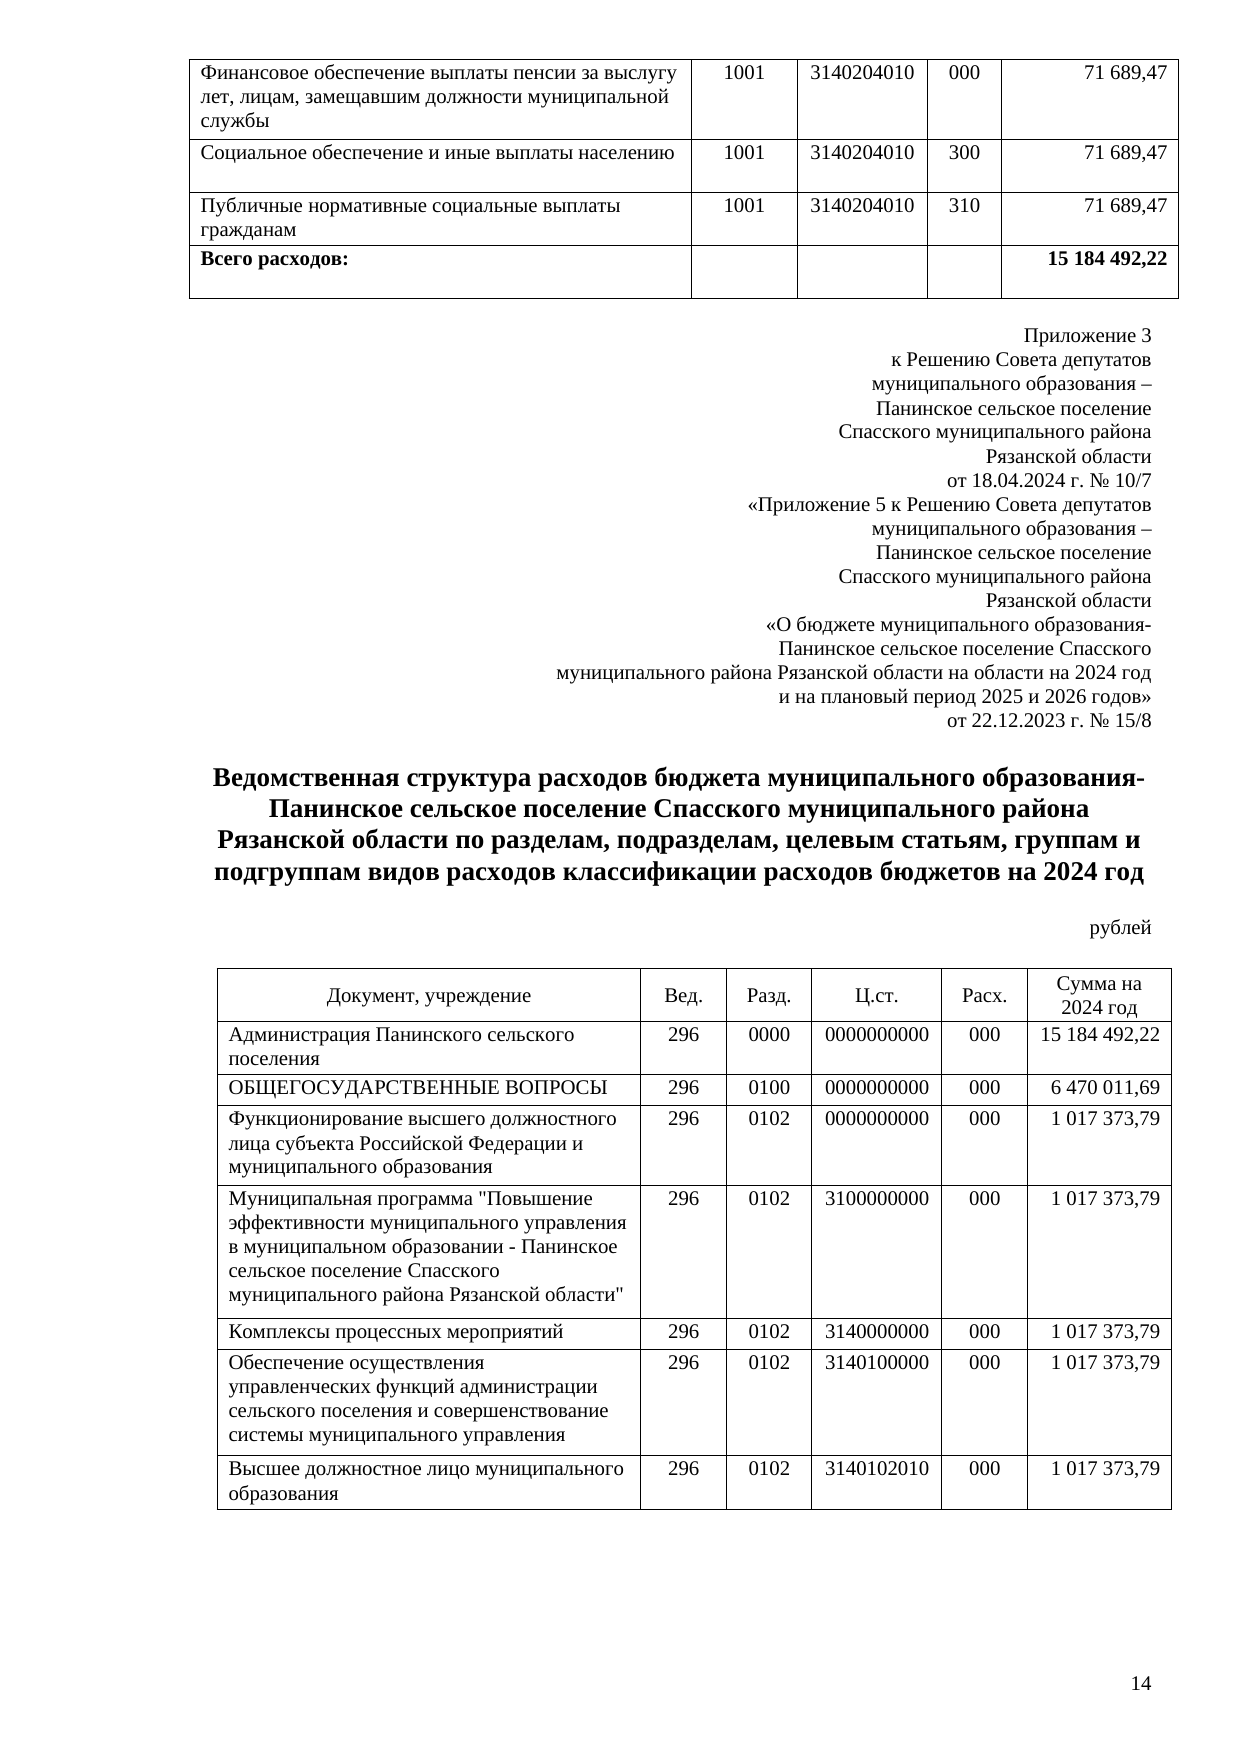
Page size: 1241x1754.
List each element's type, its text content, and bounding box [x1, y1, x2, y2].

table_cell 000 [942, 1456, 1027, 1508]
table_cell 0102 [727, 1106, 811, 1185]
table_cell 0102 [727, 1456, 811, 1508]
text Панинское сельское поселение [207, 395, 1152, 419]
table_cell 296 [641, 1106, 726, 1185]
table_cell 0000 [727, 1022, 811, 1074]
table_cell 000 [942, 1186, 1027, 1318]
table_cell 6 470 011,69 [1028, 1075, 1171, 1105]
text рублей [207, 915, 1152, 939]
table_cell 296 [641, 1022, 726, 1074]
table_cell 0000000000 [812, 1022, 941, 1074]
text Рязанской области [207, 588, 1152, 612]
text Спасского муниципального района [207, 419, 1152, 443]
table_cell 300 [928, 140, 1001, 192]
table_cell 15 184 492,22 [1002, 246, 1178, 298]
table_cell 296 [641, 1456, 726, 1508]
table_cell [798, 246, 927, 298]
table_cell Администрация Панинского сельского поселения [218, 1022, 640, 1074]
table_cell ОБЩЕГОСУДАРСТВЕННЫЕ ВОПРОСЫ [218, 1075, 640, 1105]
table_header Разд. [727, 969, 811, 1021]
table_cell 000 [942, 1350, 1027, 1455]
table_cell 3140204010 [798, 140, 927, 192]
table_cell 000 [942, 1106, 1027, 1185]
table_cell 3140100000 [812, 1350, 941, 1455]
text от 18.04.2024 г. № 10/7 [207, 468, 1152, 492]
text Приложение 3 [207, 299, 1152, 347]
table_header Документ, учреждение [218, 969, 640, 1021]
table_cell 296 [641, 1075, 726, 1105]
table_cell 000 [942, 1075, 1027, 1105]
table_header Ц.ст. [812, 969, 941, 1021]
table_cell Социальное обеспечение и иные выплаты населению [190, 140, 691, 192]
table_cell Обеспечение осуществления управленческих функций администрации сельского поселения и совершенствование системы муниципального управления [218, 1350, 640, 1455]
text «О бюджете муниципального образования- [207, 612, 1152, 636]
table_cell 000 [942, 1022, 1027, 1074]
table_cell 3140000000 [812, 1319, 941, 1349]
table_cell 1 017 373,79 [1028, 1456, 1171, 1508]
table_header Сумма на 2024 год [1028, 969, 1171, 1021]
text муниципального образования – [207, 516, 1152, 540]
table_cell 3100000000 [812, 1186, 941, 1318]
table_cell 1 017 373,79 [1028, 1319, 1171, 1349]
table_cell 3140204010 [798, 60, 927, 139]
table_cell [928, 246, 1001, 298]
text Рязанской области [207, 443, 1152, 468]
text муниципального района Рязанской области на области на 2024 год [207, 660, 1152, 684]
table_cell Комплексы процессных мероприятий [218, 1319, 640, 1349]
table_cell [692, 246, 797, 298]
table_cell Финансовое обеспечение выплаты пенсии за выслугу лет, лицам, замещавшим должности муниципальной службы [190, 60, 691, 139]
table_cell 296 [641, 1186, 726, 1318]
table_cell 0102 [727, 1350, 811, 1455]
table_cell 15 184 492,22 [1028, 1022, 1171, 1074]
table_cell 0102 [727, 1186, 811, 1318]
table_cell 3140204010 [798, 193, 927, 245]
table_cell 0000000000 [812, 1075, 941, 1105]
table_cell 296 [641, 1350, 726, 1455]
table_cell Публичные нормативные социальные выплаты гражданам [190, 193, 691, 245]
table_cell 1 017 373,79 [1028, 1186, 1171, 1318]
text муниципального образования – [207, 371, 1152, 395]
table_cell 71 689,47 [1002, 193, 1178, 245]
table_header Расх. [942, 969, 1027, 1021]
table_cell 1001 [692, 60, 797, 139]
text от 22.12.2023 г. № 15/8 [207, 708, 1152, 732]
table_cell 1 017 373,79 [1028, 1350, 1171, 1455]
text к Решению Совета депутатов [207, 347, 1152, 371]
table_cell 000 [942, 1319, 1027, 1349]
text Панинское сельское поселение Спасского [207, 636, 1152, 660]
text и на плановый период 2025 и 2026 годов» [207, 684, 1152, 708]
table_cell 3140102010 [812, 1456, 941, 1508]
table_cell Всего расходов: [190, 246, 691, 298]
text Панинское сельское поселение [207, 540, 1152, 564]
table_cell 310 [928, 193, 1001, 245]
table_cell 71 689,47 [1002, 140, 1178, 192]
text «Приложение 5 к Решению Совета депутатов [207, 492, 1152, 516]
table_cell 0100 [727, 1075, 811, 1105]
text Спасского муниципального района [207, 564, 1152, 588]
table_cell 1001 [692, 193, 797, 245]
table_cell 1001 [692, 140, 797, 192]
table_cell 000 [928, 60, 1001, 139]
text Ведомственная структура расходов бюджета муниципального образования-Панинское сельское поселение Спасского муниципального района Рязанской области по разделам, подразделам, целевым статьям, группам и подгруппам видов расходов классификации расходов бюджетов на 2024 год [207, 761, 1152, 886]
table_cell Функционирование высшего должностного лица субъекта Российской Федерации и муниципального образования [218, 1106, 640, 1185]
table_header Вед. [641, 969, 726, 1021]
table_cell 71 689,47 [1002, 60, 1178, 139]
table_cell Высшее должностное лицо муниципального образования [218, 1456, 640, 1508]
table_cell 296 [641, 1319, 726, 1349]
table_cell 1 017 373,79 [1028, 1106, 1171, 1185]
table_cell 0102 [727, 1319, 811, 1349]
table_cell 0000000000 [812, 1106, 941, 1185]
